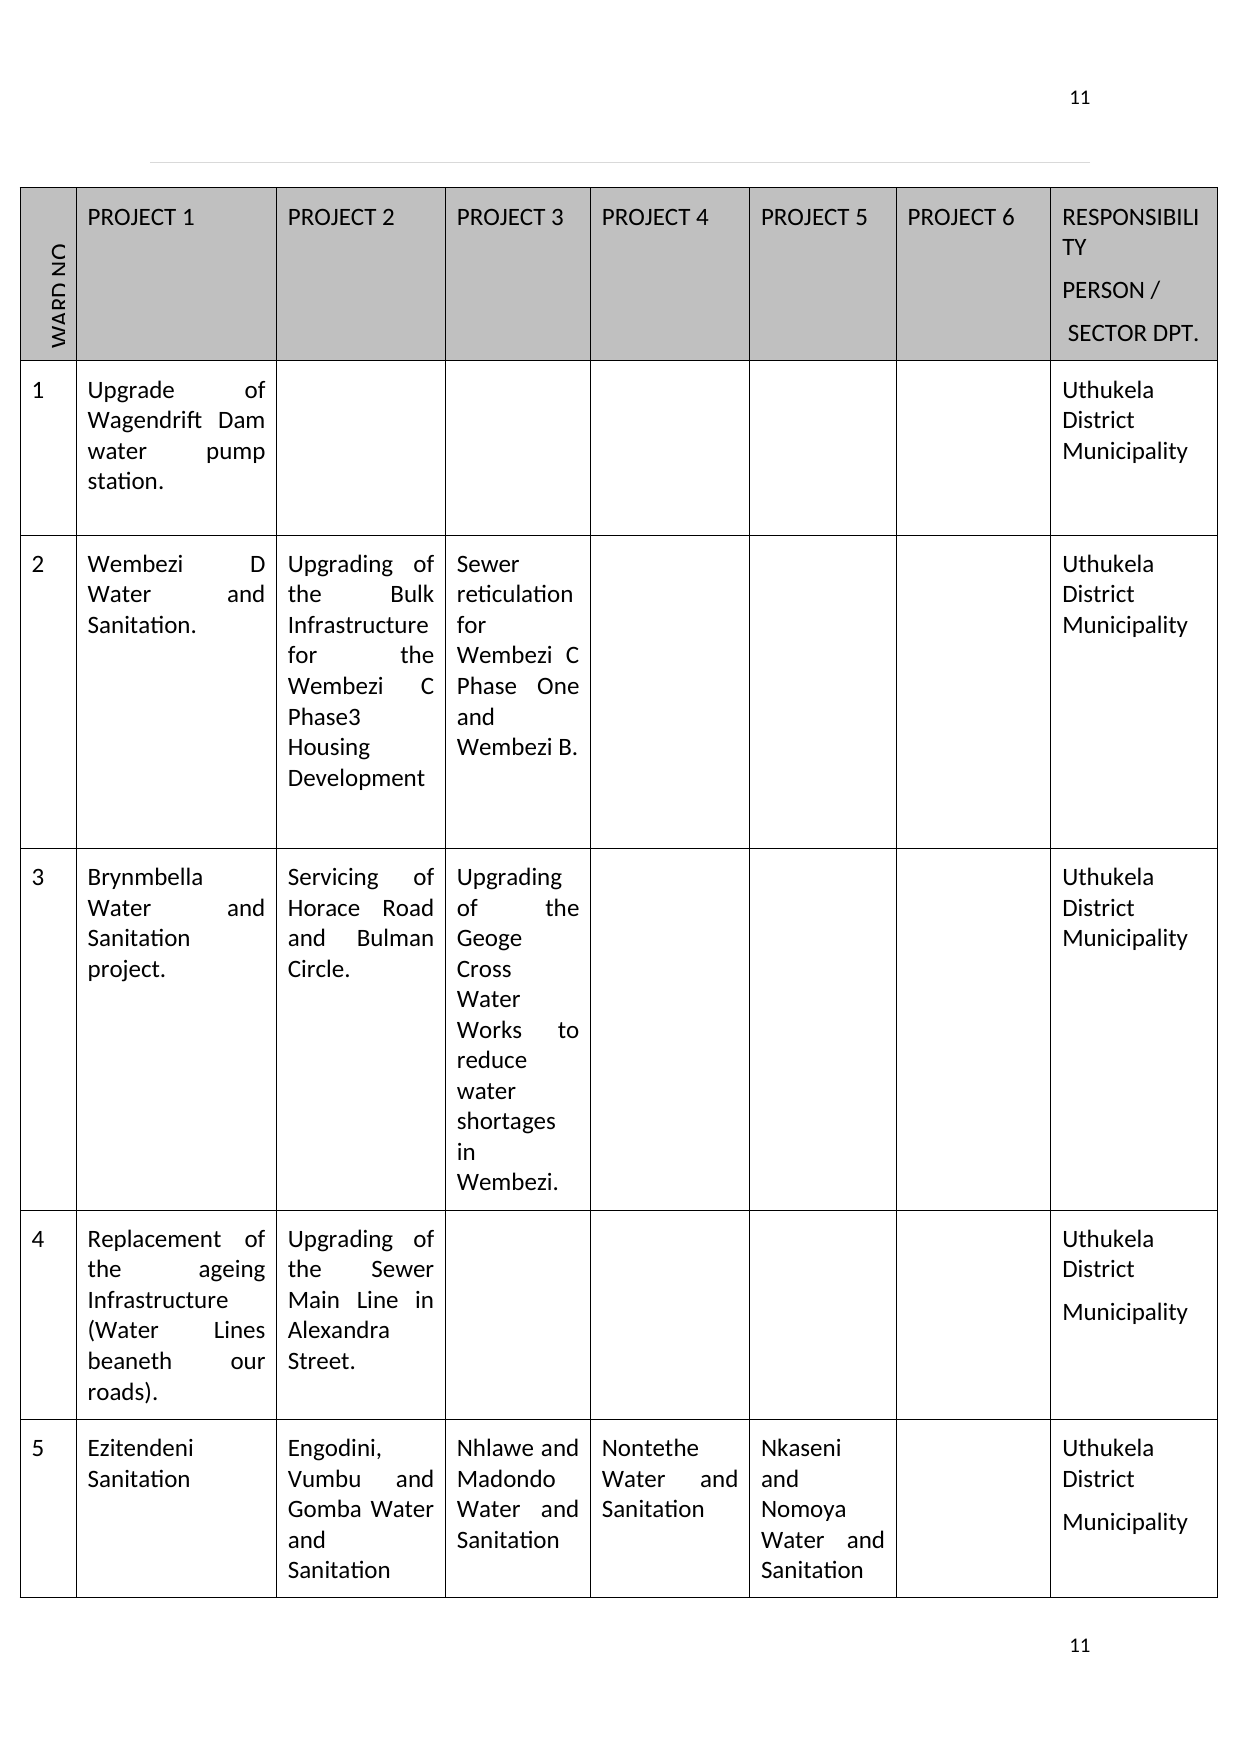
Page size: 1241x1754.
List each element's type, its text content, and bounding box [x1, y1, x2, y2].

table_cell Nontethe Water and Sanitation [591, 1420, 749, 1597]
table_cell Ezitendeni Sanitation [77, 1420, 276, 1597]
table_cell [750, 536, 896, 848]
table_cell [591, 361, 749, 534]
table_cell [897, 1420, 1050, 1597]
table_header WARD NO [21, 188, 76, 360]
table_cell [446, 1211, 590, 1419]
table_cell [897, 536, 1050, 848]
table_header PROJECT 1 [77, 188, 276, 360]
table_cell Engodini, Vumbu and Gomba Water and Sanitation [277, 1420, 445, 1597]
table_cell Uthukela District Municipality [1051, 536, 1217, 848]
table_header RESPONSIBILITY PERSON / SECTOR DPT. [1051, 188, 1217, 360]
table_cell [897, 361, 1050, 534]
table_cell [277, 361, 445, 534]
table_cell 5 [21, 1420, 76, 1597]
table_cell [446, 361, 590, 534]
table_cell Sewer reticulation for Wembezi C Phase One and Wembezi B. [446, 536, 590, 848]
table_cell Servicing of Horace Road and Bulman Circle. [277, 849, 445, 1209]
table_cell [591, 536, 749, 848]
table_cell Nkaseni and Nomoya Water and Sanitation [750, 1420, 896, 1597]
table_cell [591, 1211, 749, 1419]
table_cell Uthukela District Municipality [1051, 361, 1217, 534]
table_cell [897, 849, 1050, 1209]
table_cell Uthukela District Municipality [1051, 849, 1217, 1209]
table_cell Upgrading of the Geoge Cross Water Works to reduce water shortages in Wembezi. [446, 849, 590, 1209]
table_header PROJECT 2 [277, 188, 445, 360]
table_cell 4 [21, 1211, 76, 1419]
table_cell Upgrading of the Sewer Main Line in Alexandra Street. [277, 1211, 445, 1419]
table_header PROJECT 6 [897, 188, 1050, 360]
table_cell 2 [21, 536, 76, 848]
table_cell Uthukela District Municipality [1051, 1211, 1217, 1419]
table_header PROJECT 5 [750, 188, 896, 360]
table_cell [897, 1211, 1050, 1419]
table_cell [591, 849, 749, 1209]
table_cell Replacement of the ageing Infrastructure (Water Lines beaneth our roads). [77, 1211, 276, 1419]
table_cell Upgrade of Wagendrift Dam water pump station. [77, 361, 276, 534]
table_cell [750, 361, 896, 534]
table_cell [750, 1211, 896, 1419]
table_cell Wembezi D Water and Sanitation. [77, 536, 276, 848]
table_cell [1051, 1420, 1217, 1597]
table_cell Brynmbella Water and Sanitation project. [77, 849, 276, 1209]
table_cell 3 [21, 849, 76, 1209]
table_header PROJECT 3 [446, 188, 590, 360]
table_cell Nhlawe and Madondo Water and Sanitation [446, 1420, 590, 1597]
table_cell 1 [21, 361, 76, 534]
table_header PROJECT 4 [591, 188, 749, 360]
table_cell Upgrading of the Bulk Infrastructure for the Wembezi C Phase3 Housing Development [277, 536, 445, 848]
table_cell [750, 849, 896, 1209]
